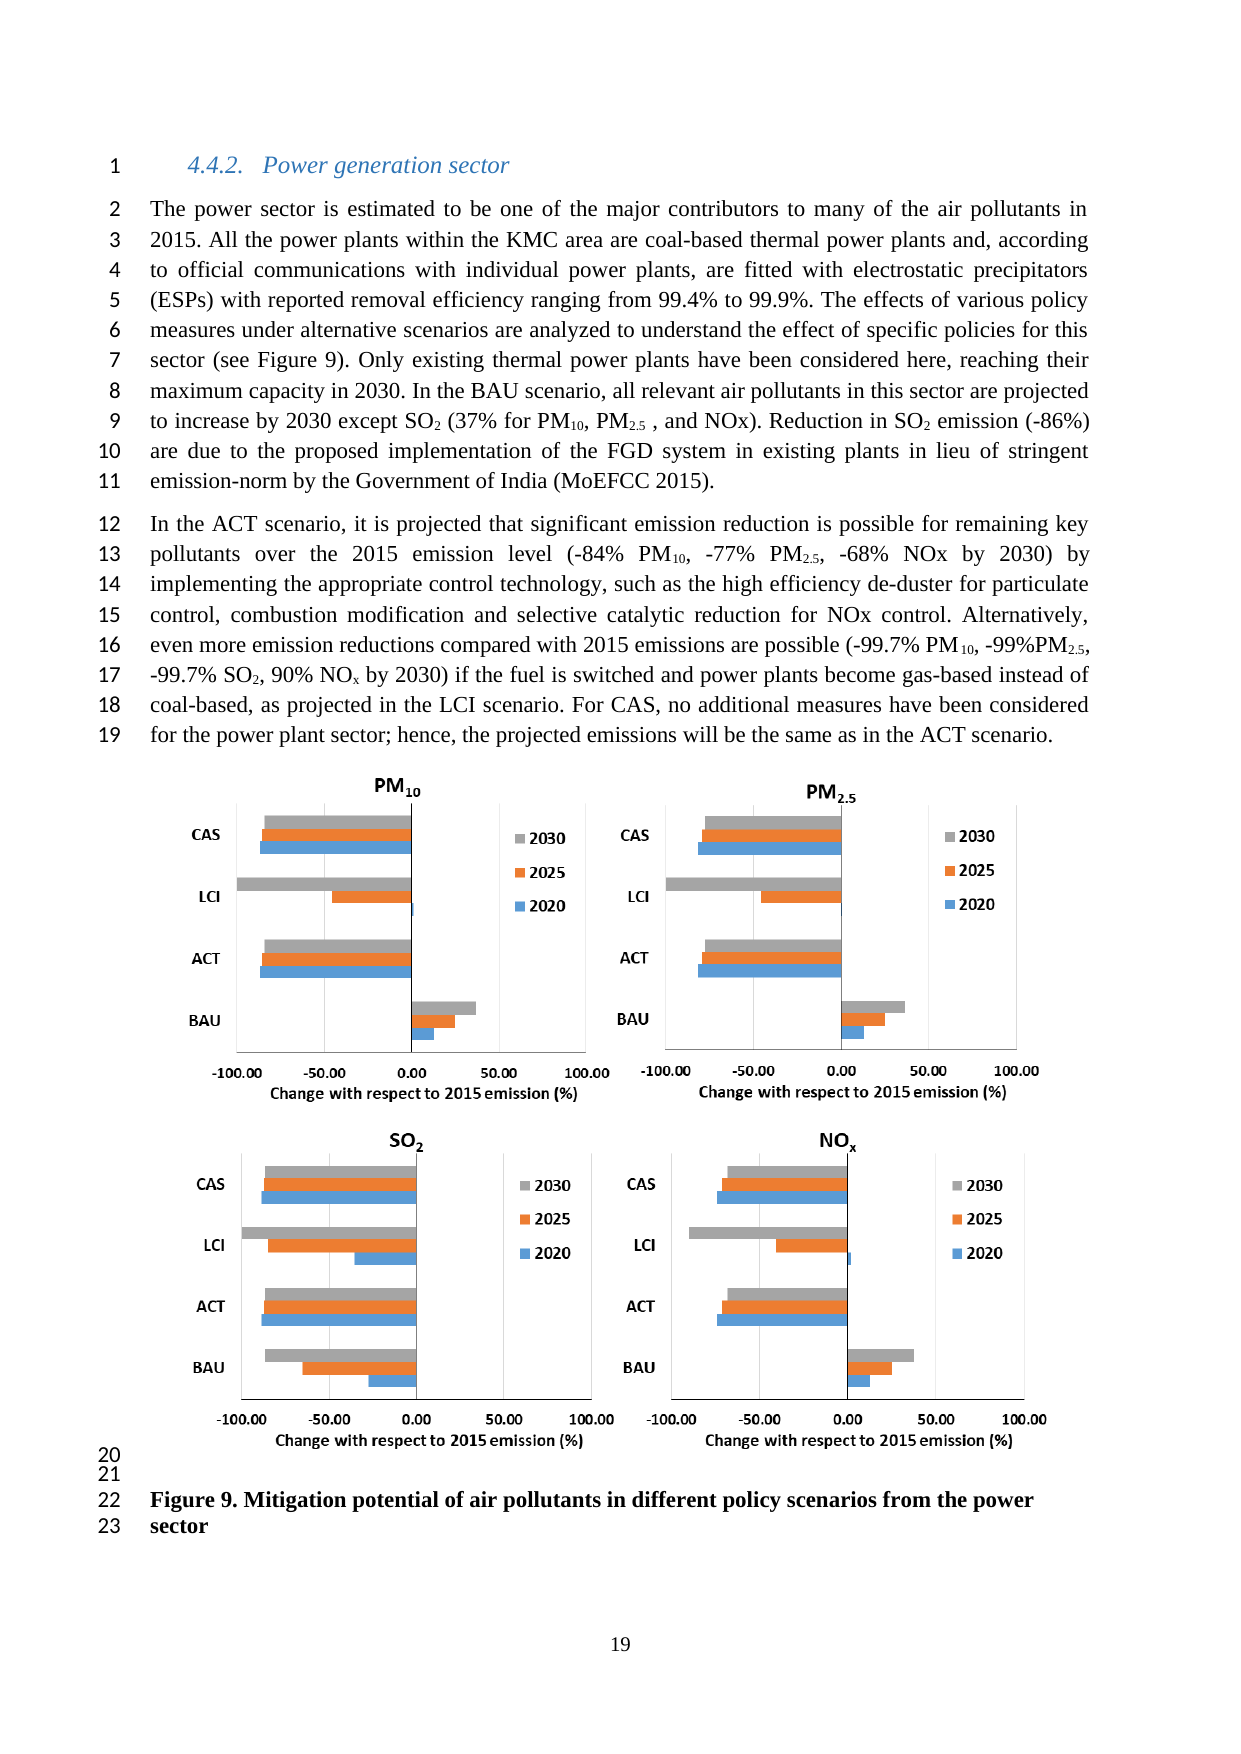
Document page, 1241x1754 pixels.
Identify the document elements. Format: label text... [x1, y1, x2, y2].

subtitle Power generation sector [187, 150, 1090, 179]
text In the ACT scenario, it is projected that significant emission reduction is possible for remaining key pollutants over the 2015 emission level (-84% PM10, -77% PM2.5, -68% NOx by 2030) by implementing the appropriate control technology, such as the high efficiency de-duster for particulate control, combustion modification and selective catalytic reduction for NOx control. Alternatively, even more emission reductions compared with 2015 emissions are possible (-99.7% PM10, -99%PM2.5, -99.7% SO2, 90% NOx by 2030) if the fuel is switched and power plants become gas-based instead of coal-based, as projected in the LCI scenario. For CAS, no additional measures have been considered for the power plant sector; hence, the projected emissions will be the same as in the ACT scenario. [150, 510, 1090, 748]
picture [185, 764, 1055, 1462]
text Figure 9. Mitigation potential of air pollutants in different policy scenarios from the power sector [150, 1486, 1090, 1539]
text The power sector is estimated to be one of the major contributors to many of the air pollutants in 2015. All the power plants within the KMC area are coal-based thermal power plants and, according to official communications with individual power plants, are fitted with electrostatic precipitators (ESPs) with reported removal efficiency ranging from 99.4% to 99.9%. The effects of various policy measures under alternative scenarios are analyzed to understand the effect of specific policies for this sector (see Figure 9). Only existing thermal power plants have been considered here, reaching their maximum capacity in 2030. In the BAU scenario, all relevant air pollutants in this sector are projected to increase by 2030 except SO2 (37% for PM10, PM2.5 , and NOx). Reduction in SO2 emission (-86%) are due to the proposed implementation of the FGD system in existing plants in lieu of stringent emission-norm by the Government of India (MoEFCC 2015). [150, 196, 1090, 494]
